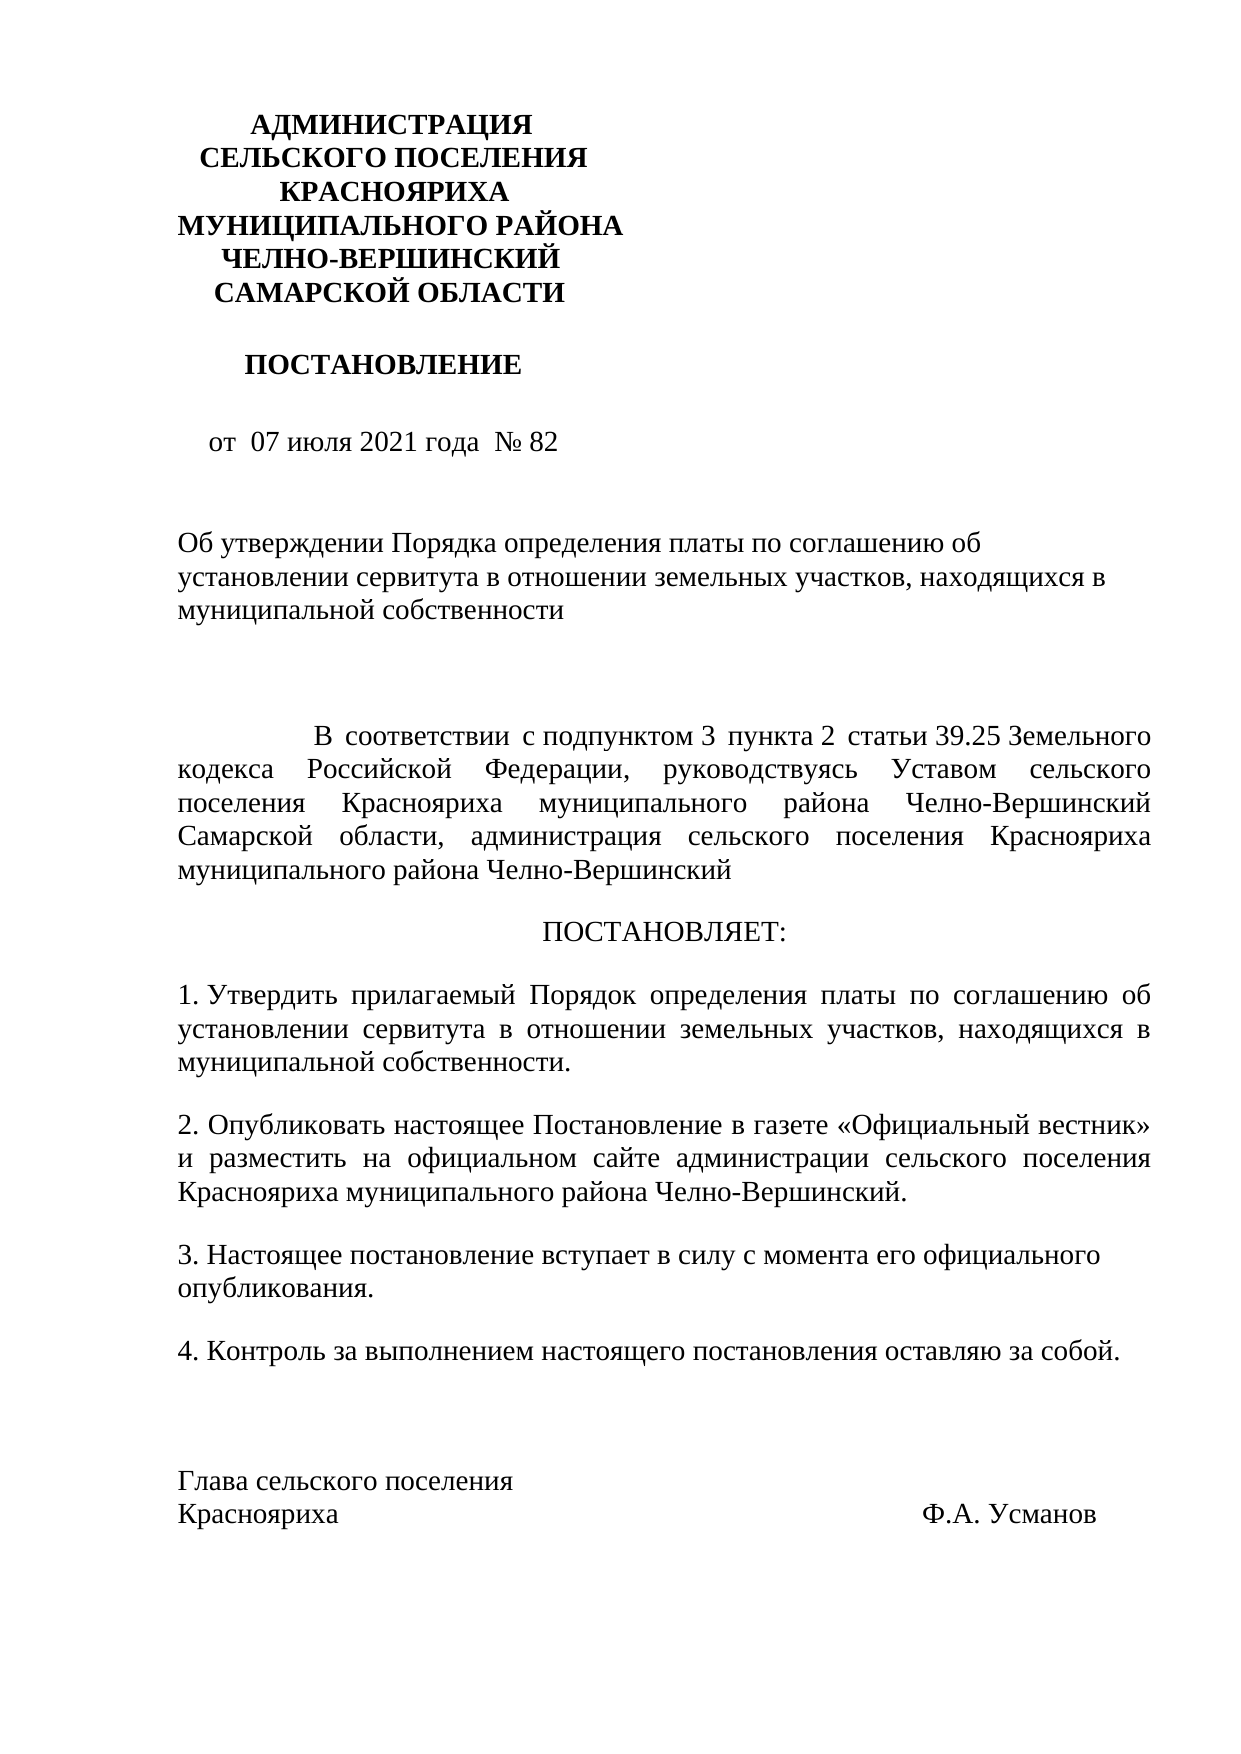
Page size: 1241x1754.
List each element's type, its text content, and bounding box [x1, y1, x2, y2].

text от 07 июля 2021 года № 82 [177, 424, 1152, 457]
text ПОСТАНОВЛЕНИЕ [177, 347, 561, 380]
text 3. Настоящее постановление вступает в силу с момента его официального опубликования. [177, 1237, 1152, 1304]
text Глава сельского поселения [177, 1463, 1152, 1496]
text САМАРСКОЙ ОБЛАСТИ [177, 275, 1152, 308]
text КРАСНОЯРИХА [177, 174, 1152, 208]
text СЕЛЬСКОГО ПОСЕЛЕНИЯ [177, 141, 1152, 174]
text МУНИЦИПАЛЬНОГО РАЙОНА [177, 208, 1152, 241]
text 4. Контроль за выполнением настоящего постановления оставляю за собой. [177, 1333, 1152, 1367]
text В соответствии с подпунктом 3 пункта 2 статьи 39.25 Земельного кодекса Российской Федерации, руководствуясь Уставом сельского поселения Краснояриха муниципального района Челно-Вершинский Самарской области, администрация сельского поселения Краснояриха муниципального района Челно-Вершинский [177, 718, 1152, 885]
text ПОСТАНОВЛЯЕТ: [177, 914, 1152, 948]
text ЧЕЛНО-ВЕРШИНСКИЙ [177, 241, 1152, 275]
text Об утверждении Порядка определения платы по соглашению об установлении сервитута в отношении земельных участков, находящихся в муниципальной собственности [177, 525, 1152, 626]
text Краснояриха Ф.А. Усманов [177, 1496, 1152, 1530]
text АДМИНИСТРАЦИЯ [177, 107, 1152, 141]
text 2. Опубликовать настоящее Постановление в газете «Официальный вестник» и разместить на официальном сайте администрации сельского поселения Краснояриха муниципального района Челно-Вершинский. [177, 1107, 1152, 1208]
text 1. Утвердить прилагаемый Порядок определения платы по соглашению об установлении сервитута в отношении земельных участков, находящихся в муниципальной собственности. [177, 977, 1152, 1078]
